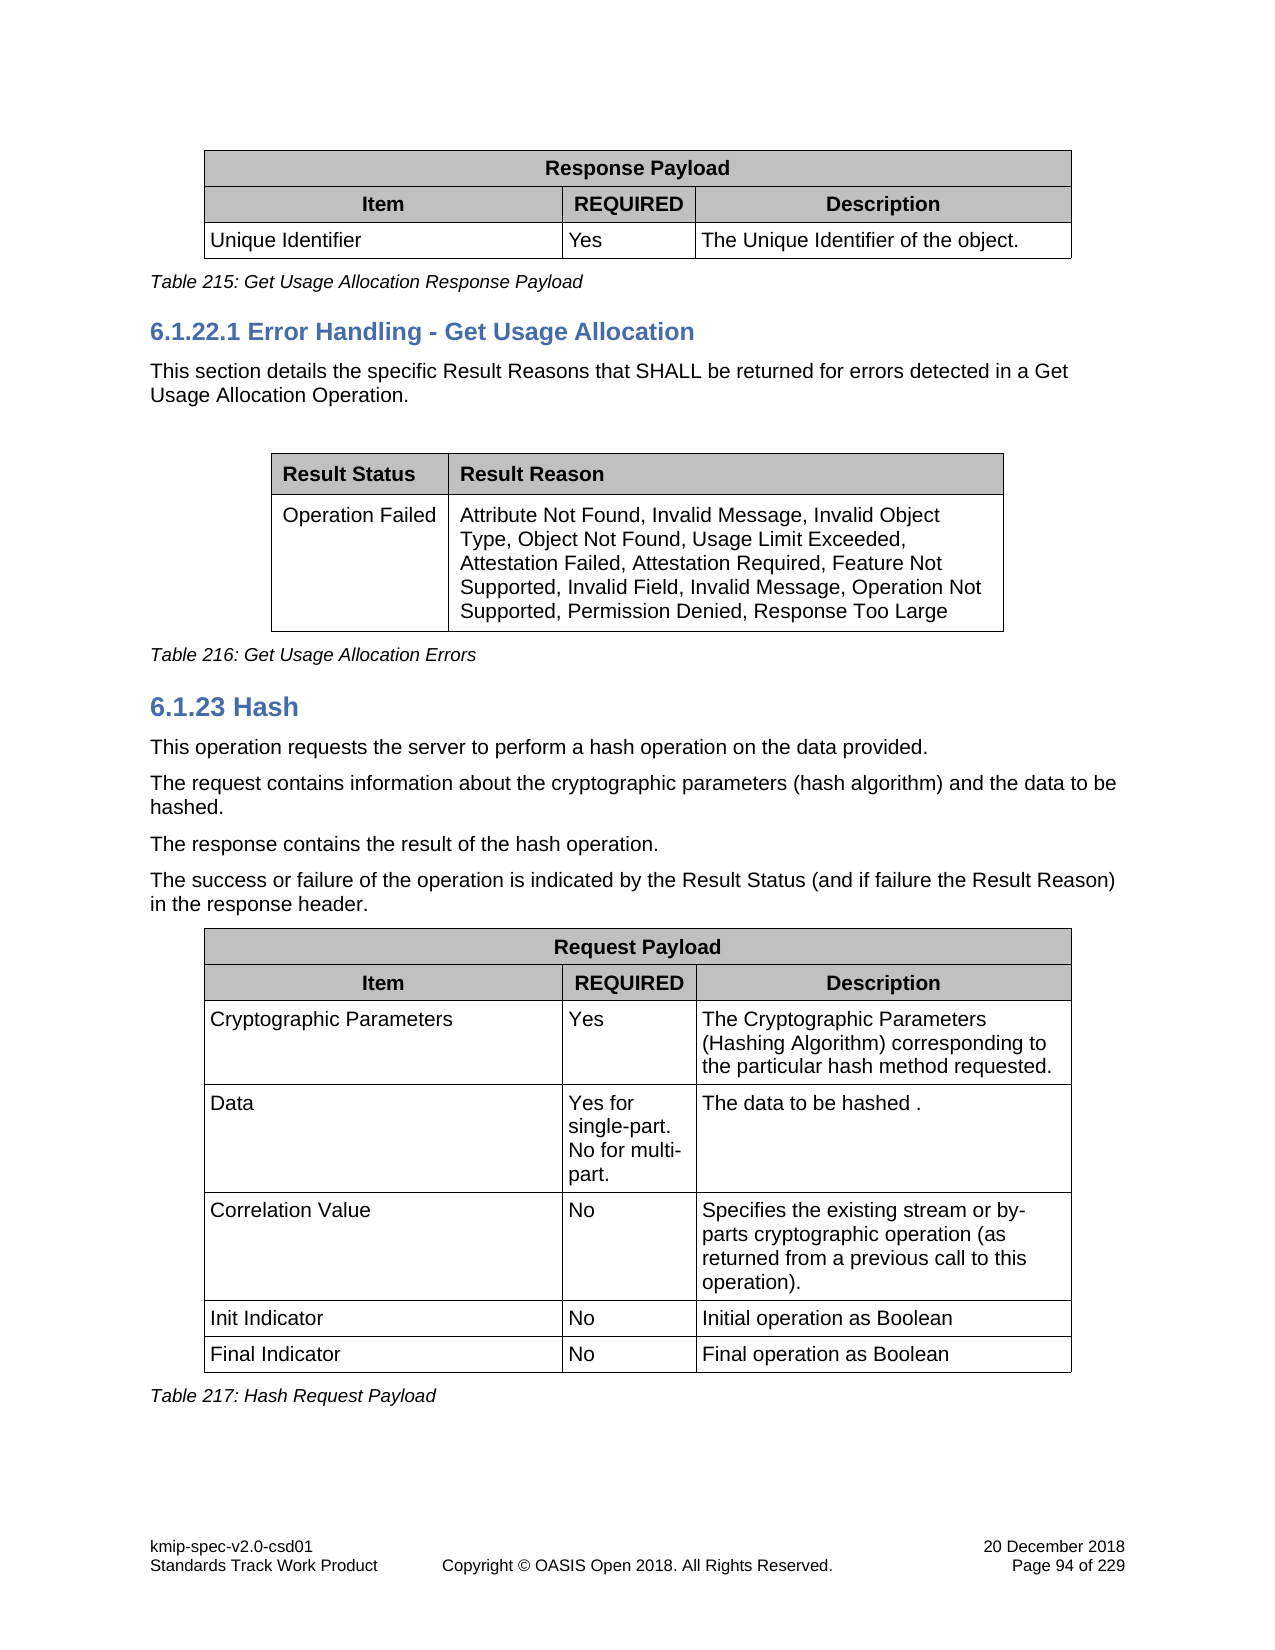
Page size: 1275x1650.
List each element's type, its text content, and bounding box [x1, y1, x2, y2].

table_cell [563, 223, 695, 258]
text The response contains the result of the hash operation. [150, 831, 1125, 855]
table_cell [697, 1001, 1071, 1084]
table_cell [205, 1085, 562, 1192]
text Table 216: Get Usage Allocation Errors [150, 644, 1125, 666]
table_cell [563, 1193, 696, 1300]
text Table 217: Hash Request Payload [150, 1384, 1125, 1406]
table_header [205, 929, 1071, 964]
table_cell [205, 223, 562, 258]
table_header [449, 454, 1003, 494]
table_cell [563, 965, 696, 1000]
text The request contains information about the cryptographic parameters (hash algorithm) and the data to be hashed. [150, 771, 1125, 819]
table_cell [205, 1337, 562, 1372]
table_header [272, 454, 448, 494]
text Table 215: Get Usage Allocation Response Payload [150, 271, 1125, 292]
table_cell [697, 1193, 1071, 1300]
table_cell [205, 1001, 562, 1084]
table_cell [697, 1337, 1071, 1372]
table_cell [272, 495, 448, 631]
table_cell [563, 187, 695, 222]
subtitle Error Handling - Get Usage Allocation [150, 317, 1125, 346]
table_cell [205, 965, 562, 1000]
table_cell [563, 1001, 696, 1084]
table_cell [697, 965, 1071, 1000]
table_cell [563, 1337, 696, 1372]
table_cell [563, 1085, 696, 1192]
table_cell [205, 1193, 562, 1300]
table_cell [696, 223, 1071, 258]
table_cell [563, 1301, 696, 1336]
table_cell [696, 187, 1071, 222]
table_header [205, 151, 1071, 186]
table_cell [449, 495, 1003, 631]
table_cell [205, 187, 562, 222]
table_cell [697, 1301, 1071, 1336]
text This operation requests the server to perform a hash operation on the data provided. [150, 734, 1125, 758]
text The success or failure of the operation is indicated by the Result Status (and if failure the Result Reason) in the response header. [150, 868, 1125, 916]
text This section details the specific Result Reasons that SHALL be returned for errors detected in a Get Usage Allocation Operation. [150, 359, 1125, 407]
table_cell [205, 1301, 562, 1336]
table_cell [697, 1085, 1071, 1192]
subtitle Hash [150, 691, 1125, 722]
